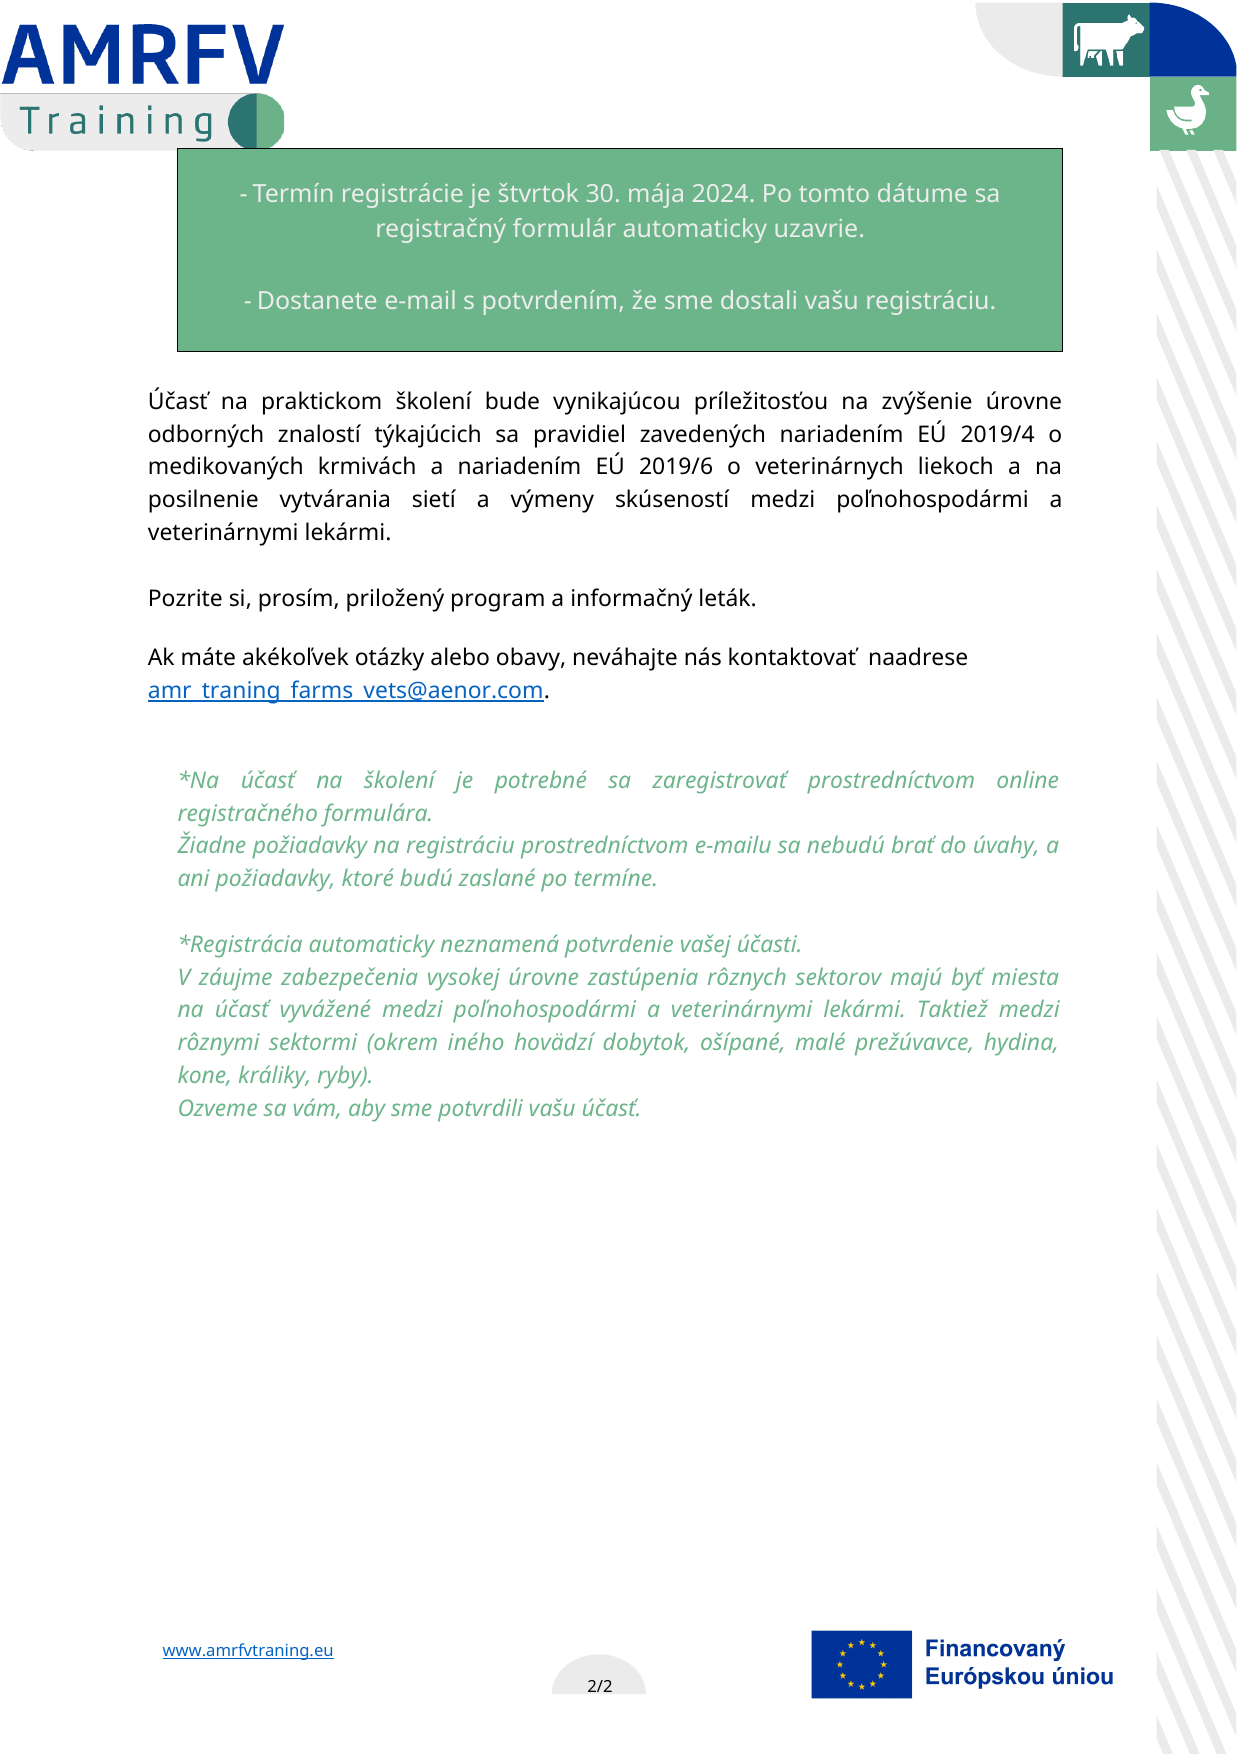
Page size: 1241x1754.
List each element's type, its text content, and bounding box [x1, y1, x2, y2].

text V záujme zabezpečenia vysokej úrovne zastúpenia rôznych sektorov majú byť miesta na účasť vyvážené medzi poľnohospodármi a veterinárnymi lekármi. Taktiež medzi rôznymi sektormi (okrem iného hovädzí dobytok, ošípané, malé prežúvavce, hydina, kone, králiky, ryby). [177, 961, 1063, 1090]
text *Registrácia automaticky neznamená potvrdenie vašej účasti. [177, 928, 1063, 959]
text Účasť na praktickom školení bude vynikajúcou príležitosťou na zvýšenie úrovne odborných znalostí týkajúcich sa pravidiel zavedených nariadením EÚ 2019/4 o medikovaných krmivách a nariadením EÚ 2019/6 o veterinárnych liekoch a na posilnenie vytvárania sietí a výmeny skúseností medzi poľnohospodármi a veterinárnymi lekármi. [148, 385, 1063, 547]
text Žiadne požiadavky na registráciu prostredníctvom e-mailu sa nebudú brať do úvahy, a ani požiadavky, ktoré budú zaslané po termíne. [177, 829, 1063, 893]
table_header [178, 149, 1062, 351]
text *Na účasť na školení je potrebné sa zaregistrovať prostredníctvom online registračného formulára. [177, 764, 1063, 828]
picture [806, 1625, 1127, 1704]
text Pozrite si, prosím, priložený program a informačný leták. [148, 582, 1063, 613]
text Ozveme sa vám, aby sme potvrdili vašu účasť. [177, 1092, 1063, 1123]
text Ak máte akékoľvek otázky alebo obavy, neváhajte nás kontaktovať naadrese amr_traning_farms_vets@aenor.com. [148, 641, 1063, 705]
